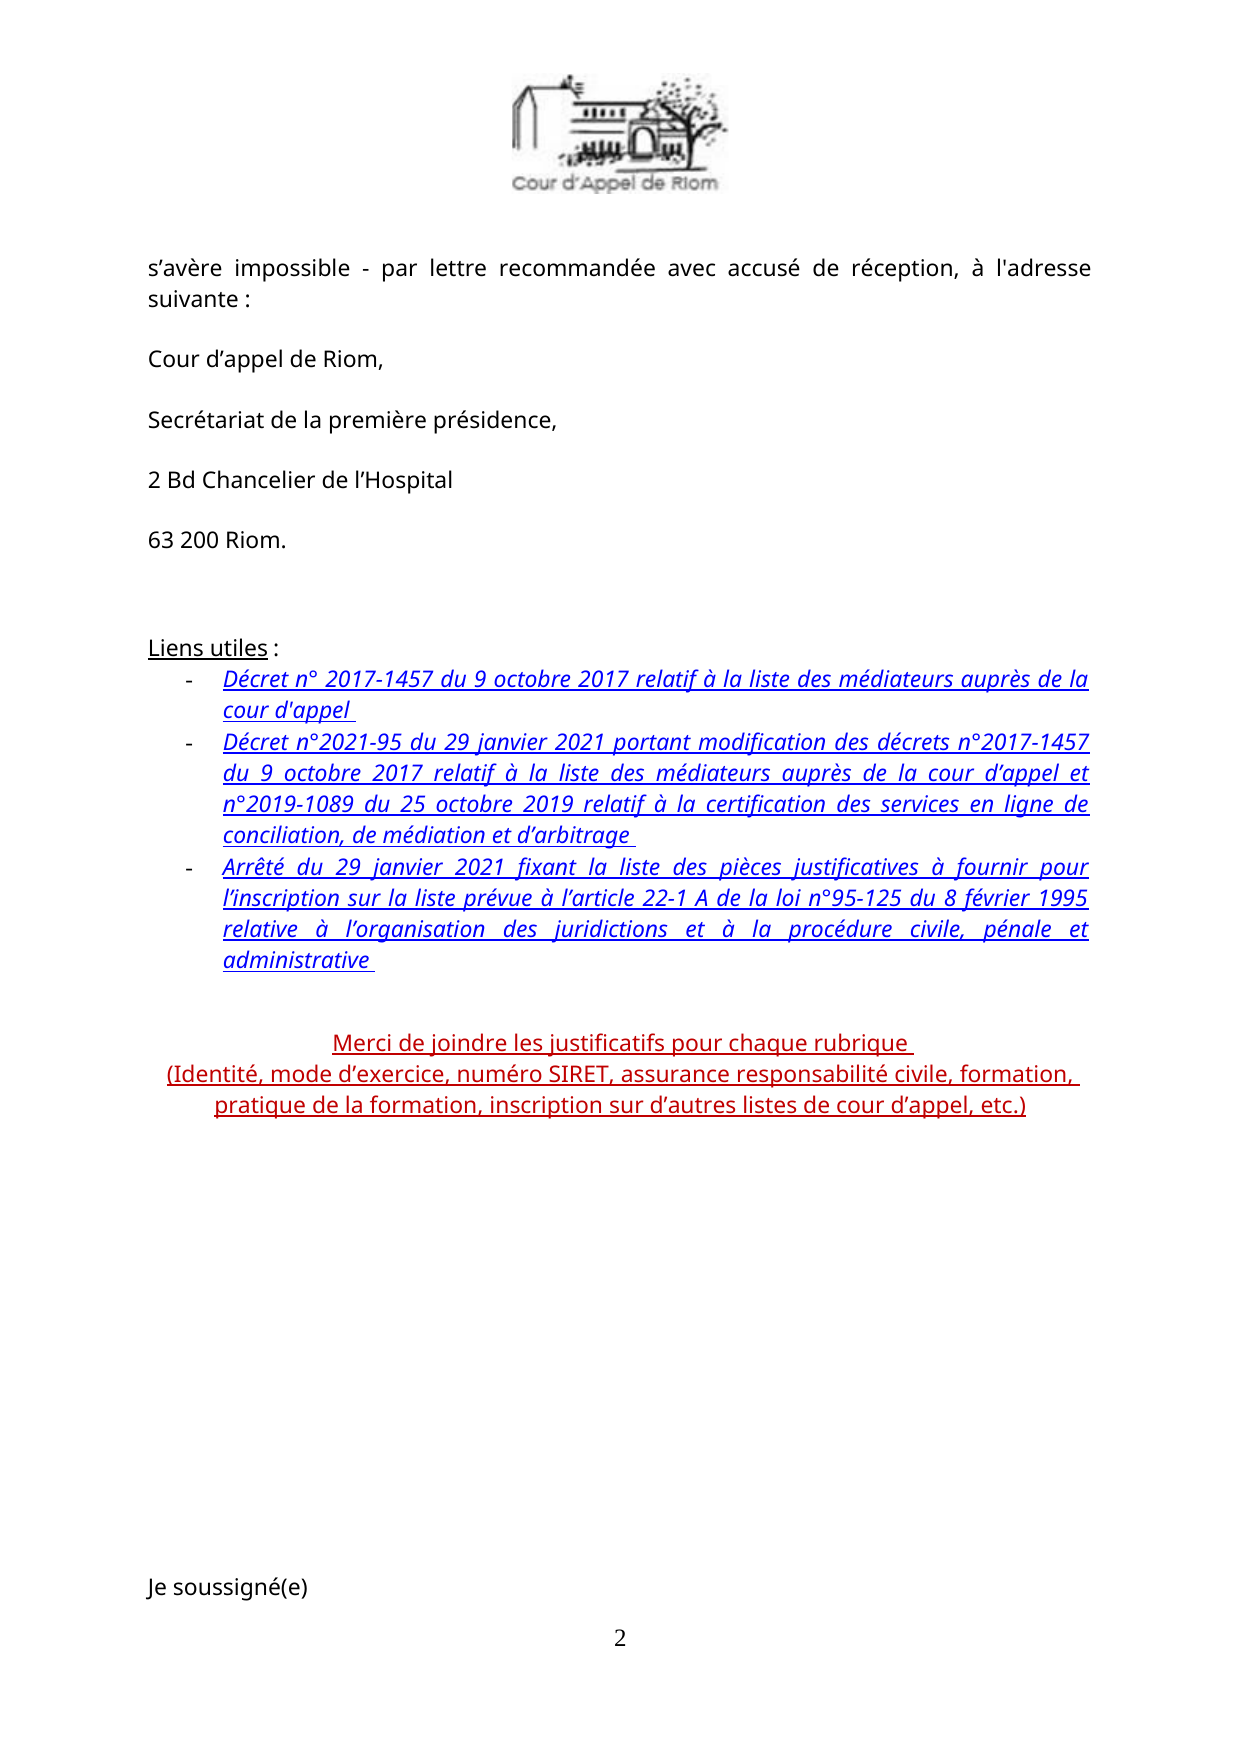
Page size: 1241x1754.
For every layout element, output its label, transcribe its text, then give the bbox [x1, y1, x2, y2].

text Cour d’appel de Riom, [148, 343, 1093, 374]
text Secrétariat de la première présidence, [148, 404, 1093, 435]
list Décret n°2021-95 du 29 janvier 2021 portant modification des décrets n°2017-1457 du 9 octobre 2017 relatif à la liste des médiateurs auprès de la cour d’appel et n°2019-1089 du 25 octobre 2019 relatif à la certification des services en ligne de conciliation, de médiation et d’arbitrage [185, 726, 1093, 851]
list Arrêté du 29 janvier 2021 fixant la liste des pièces justificatives à fournir pour l’inscription sur la liste prévue à l’article 22-1 A de la loi n°95-125 du 8 février 1995 relative à l’organisation des juridictions et à la procédure civile, pénale et administrative [185, 851, 1093, 976]
text pratique de la formation, inscription sur d’autres listes de cour d’appel, etc.) [148, 1089, 1093, 1120]
text 63 200 Riom. [148, 524, 1093, 556]
text Je soussigné(e) [148, 1571, 1093, 1602]
text 2 Bd Chancelier de l’Hospital [148, 464, 1093, 495]
list Décret n° 2017-1457 du 9 octobre 2017 relatif à la liste des médiateurs auprès de la cour d'appel [185, 663, 1093, 726]
picture [511, 73, 729, 194]
text Merci de joindre les justificatifs pour chaque rubrique [148, 1027, 1093, 1058]
text (Identité, mode d’exercice, numéro SIRET, assurance responsabilité civile, formation, [148, 1058, 1093, 1089]
text Liens utiles : [148, 632, 1093, 663]
